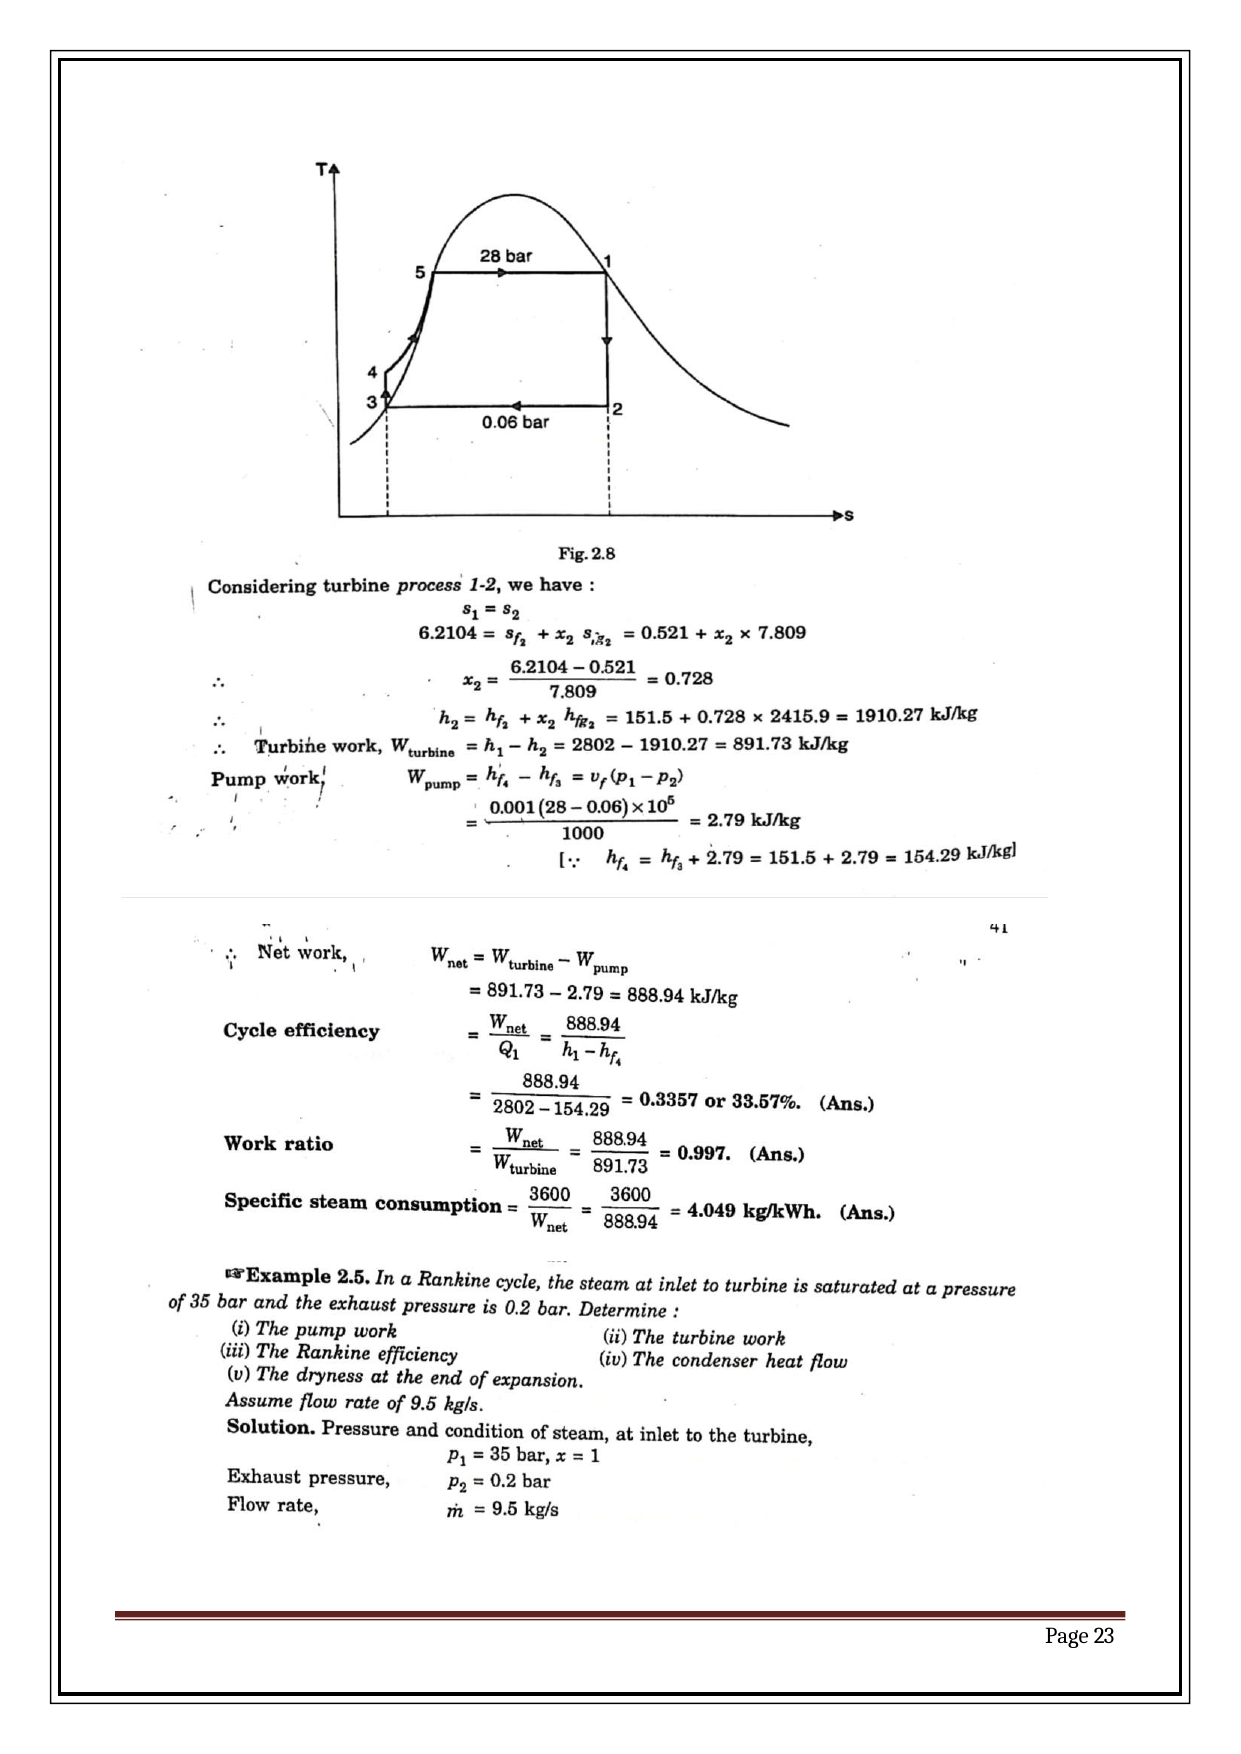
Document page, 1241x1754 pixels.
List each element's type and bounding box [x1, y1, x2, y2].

picture [145, 924, 1009, 1235]
picture [121, 160, 1049, 898]
picture [145, 1261, 1045, 1532]
